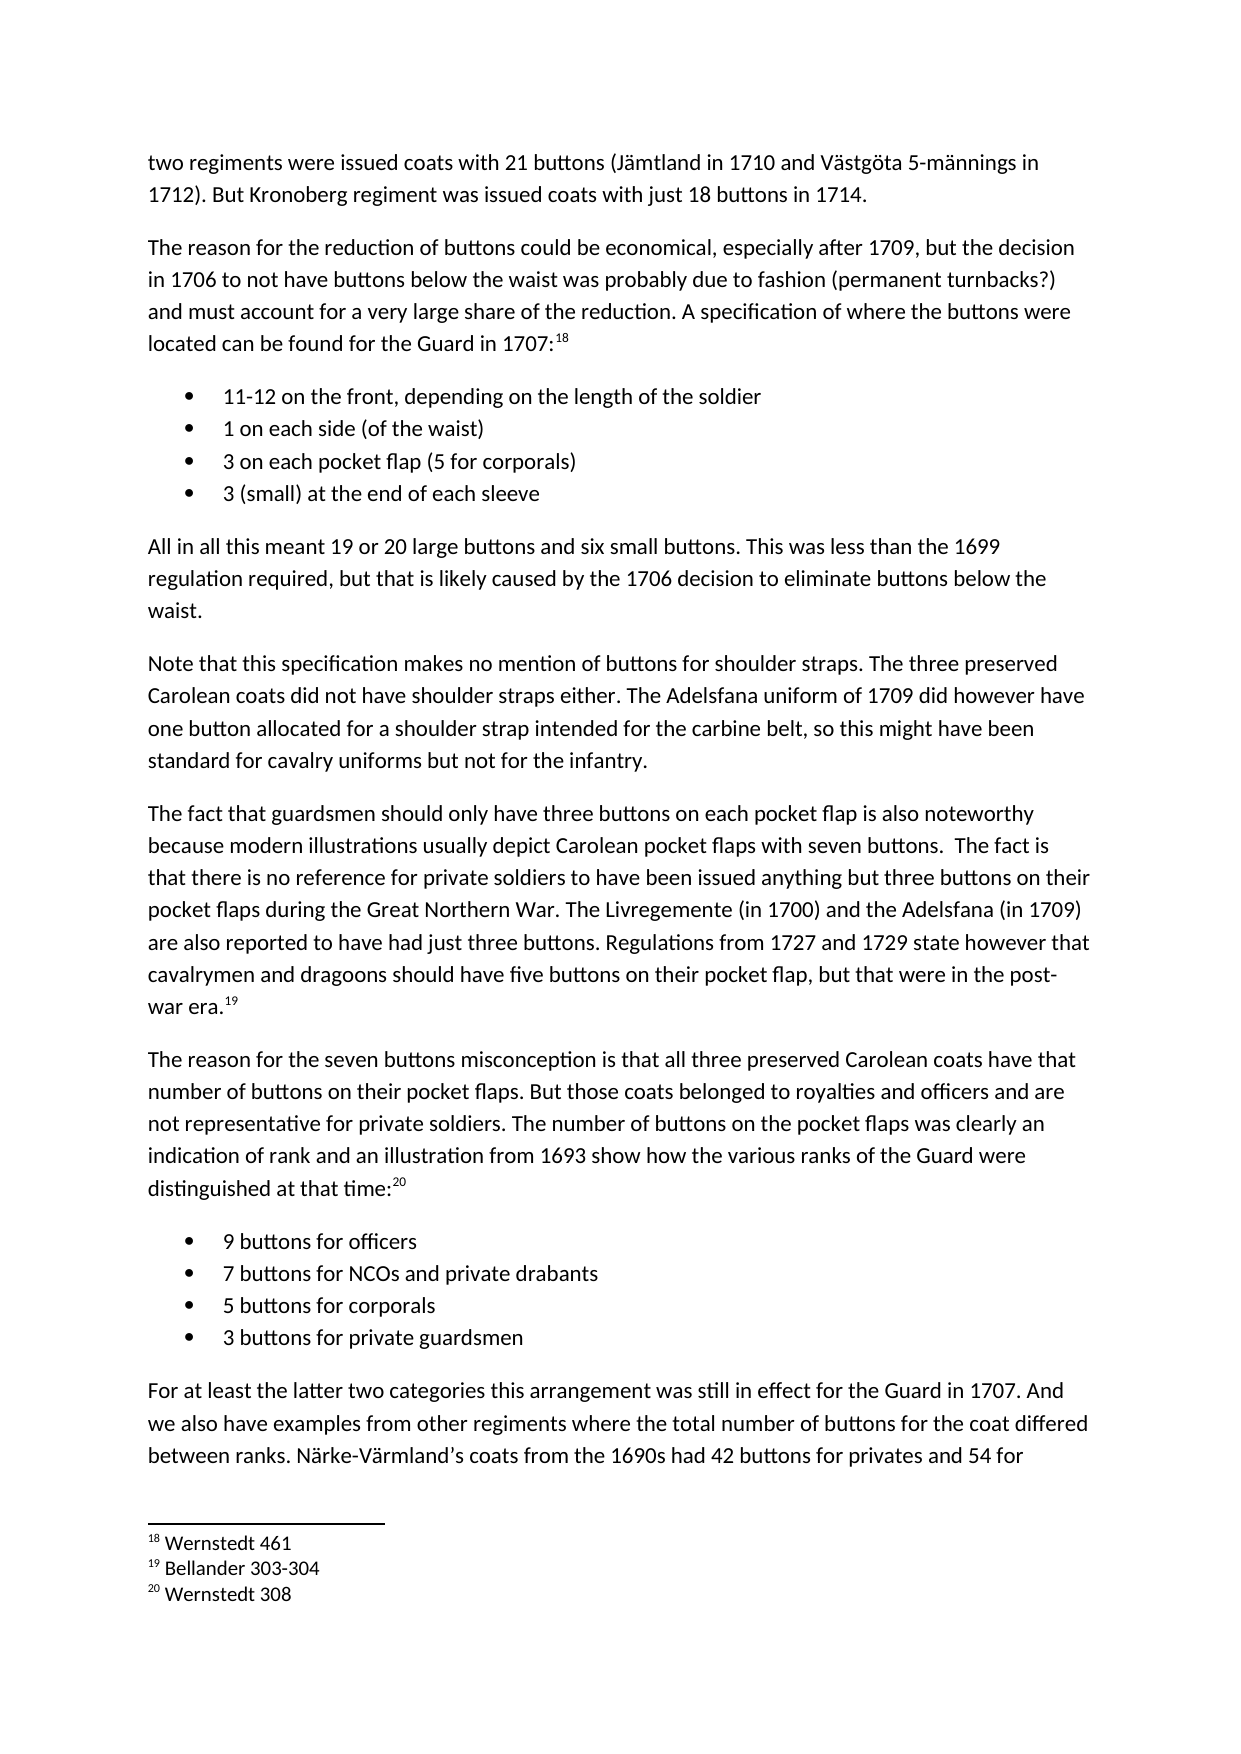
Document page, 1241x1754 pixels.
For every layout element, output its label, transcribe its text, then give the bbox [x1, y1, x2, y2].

list 5 buttons for corporals [185, 1291, 1093, 1319]
text The reason for the seven buttons misconception is that all three preserved Carolean coats have that number of buttons on their pocket flaps. But those coats belonged to royalties and officers and are not representative for private soldiers. The number of buttons on the pocket flaps was clearly an indication of rank and an illustration from 1693 show how the various ranks of the Guard were distinguished at that time: [148, 1045, 1093, 1202]
text All in all this meant 19 or 20 large buttons and six small buttons. This was less than the 1699 regulation required, but that is likely caused by the 1706 decision to eliminate buttons below the waist. [148, 532, 1093, 624]
text The reason for the reduction of buttons could be economical, especially after 1709, but the decision in 1706 to not have buttons below the waist was probably due to fashion (permanent turnbacks?) and must account for a very large share of the reduction. A specification of where the buttons were located can be found for the Guard in 1707: [148, 233, 1093, 357]
list 11-12 on the front, depending on the length of the soldier [185, 382, 1093, 410]
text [148, 1376, 1093, 1469]
list 7 buttons for NCOs and private drabants [185, 1259, 1093, 1287]
list 3 (small) at the end of each sleeve [185, 479, 1093, 507]
list 3 on each pocket flap (5 for corporals) [185, 447, 1093, 475]
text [148, 148, 1093, 208]
text Note that this specification makes no mention of buttons for shoulder straps. The three preserved Carolean coats did not have shoulder straps either. The Adelsfana uniform of 1709 did however have one button allocated for a shoulder strap intended for the carbine belt, so this might have been standard for cavalry uniforms but not for the infantry. [148, 649, 1093, 774]
list 9 buttons for officers [185, 1227, 1093, 1255]
text The fact that guardsmen should only have three buttons on each pocket flap is also noteworthy because modern illustrations usually depict Carolean pocket flaps with seven buttons. The fact is that there is no reference for private soldiers to have been issued anything but three buttons on their pocket flaps during the Great Northern War. The Livregemente (in 1700) and the Adelsfana (in 1709) are also reported to have had just three buttons. Regulations from 1727 and 1729 state however that cavalrymen and dragoons should have five buttons on their pocket flap, but that were in the post-war era. [148, 799, 1093, 1020]
list 1 on each side (of the waist) [185, 414, 1093, 443]
list 3 buttons for private guardsmen [185, 1323, 1093, 1351]
